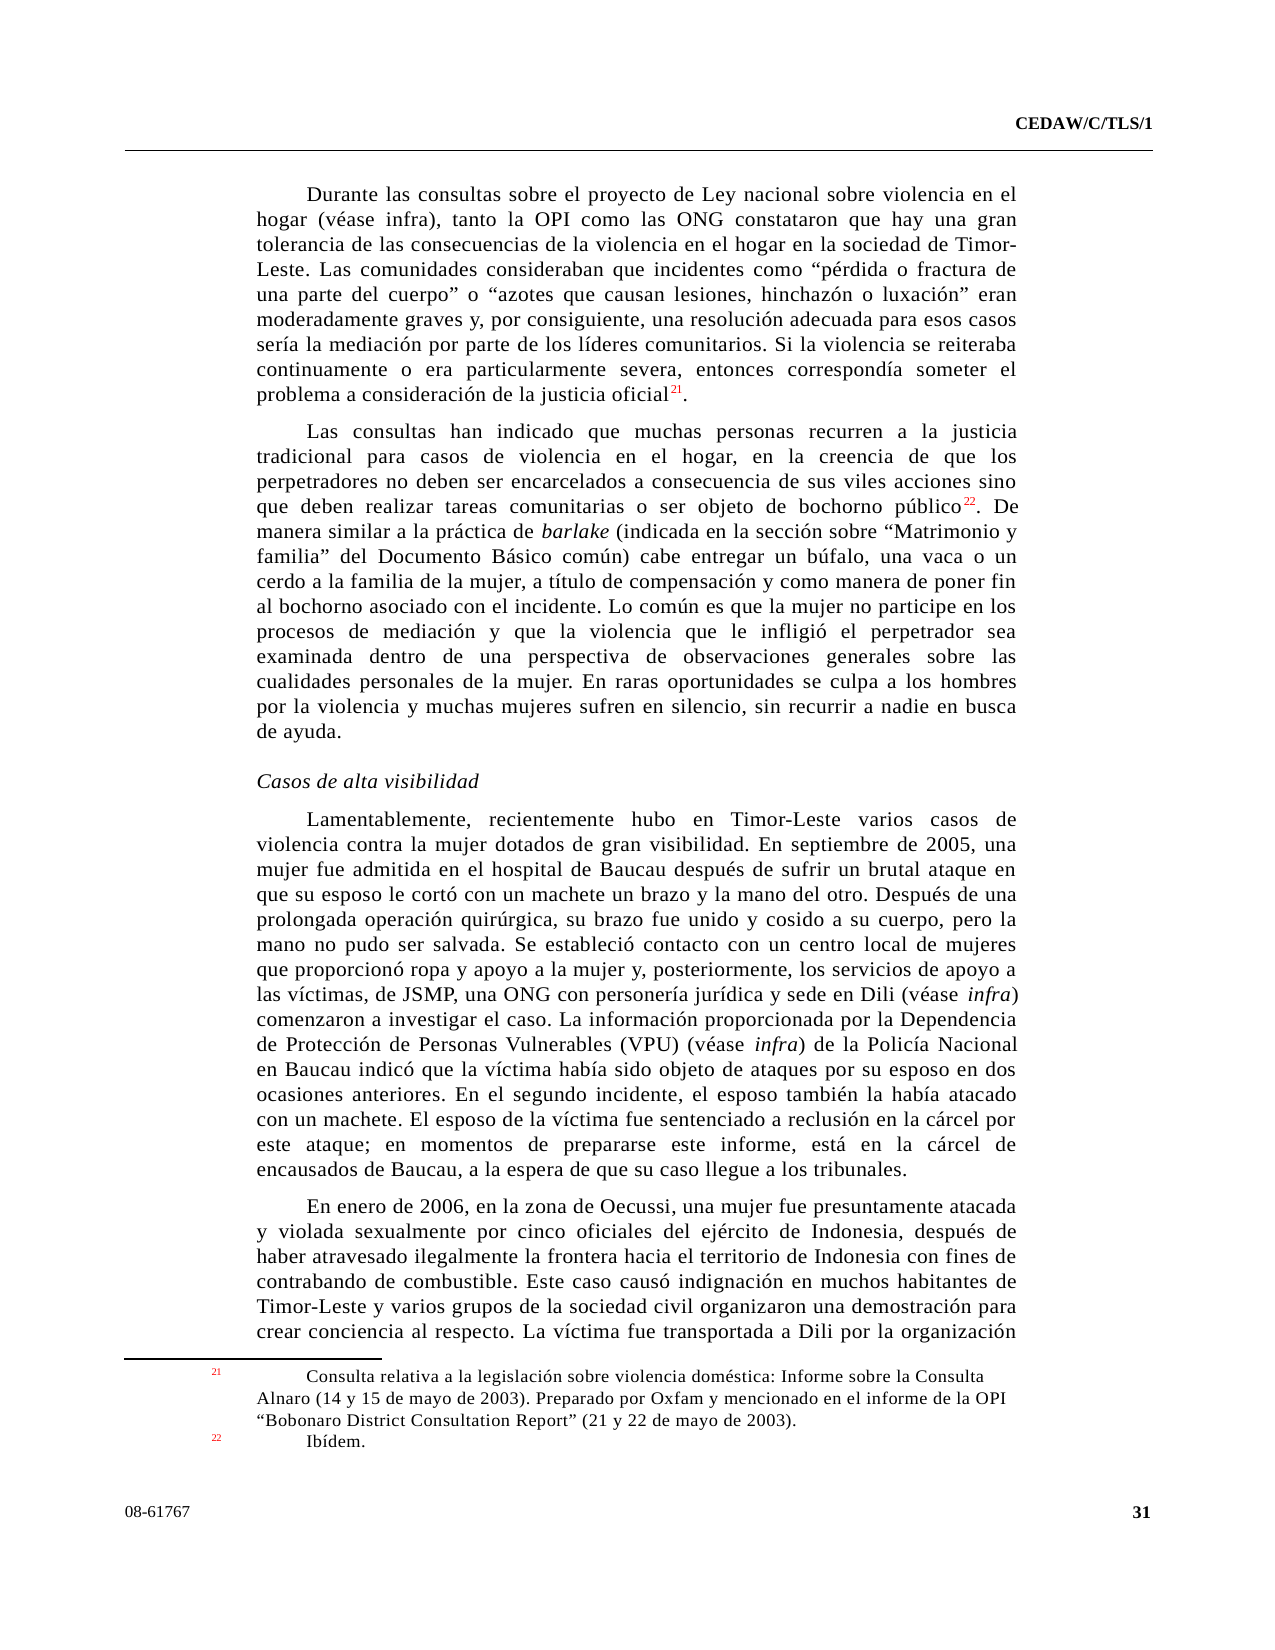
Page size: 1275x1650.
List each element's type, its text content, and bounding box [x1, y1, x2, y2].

text Las consultas han indicado que muchas personas recurren a la justicia tradicional para casos de violencia en el hogar, en la creencia de que los perpetradores no deben ser encarcelados a consecuencia de sus viles acciones sino que deben realizar tareas comunitarias o ser objeto de bochorno público. De manera similar a la práctica de barlake (indicada en la sección sobre “Matrimonio y familia” del Documento Básico común) cabe entregar un búfalo, una vaca o un cerdo a la familia de la mujer, a título de compensación y como manera de poner fin al bochorno asociado con el incidente. Lo común es que la mujer no participe en los procesos de mediación y que la violencia que le infligió el perpetrador sea examinada dentro de una perspectiva de observaciones generales sobre las cualidades personales de la mujer. En raras oportunidades se culpa a los hombres por la violencia y muchas mujeres sufren en silencio, sin recurrir a nadie en busca de ayuda. [256, 419, 1018, 744]
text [256, 1194, 1018, 1344]
text Durante las consultas sobre el proyecto de Ley nacional sobre violencia en el hogar (véase infra), tanto la OPI como las ONG constataron que hay una gran tolerancia de las consecuencias de la violencia en el hogar en la sociedad de Timor-Leste. Las comunidades consideraban que incidentes como “pérdida o fractura de una parte del cuerpo” o “azotes que causan lesiones, hinchazón o luxación” eran moderadamente graves y, por consiguiente, una resolución adecuada para esos casos sería la mediación por parte de los líderes comunitarios. Si la violencia se reiteraba continuamente o era particularmente severa, entonces correspondía someter el problema a consideración de la justicia oficial. [256, 181, 1018, 406]
text Casos de alta visibilidad [256, 769, 1018, 794]
text Lamentablemente, recientemente hubo en Timor-Leste varios casos de violencia contra la mujer dotados de gran visibilidad. En septiembre de 2005, una mujer fue admitida en el hospital de Baucau después de sufrir un brutal ataque en que su esposo le cortó con un machete un brazo y la mano del otro. Después de una prolongada operación quirúrgica, su brazo fue unido y cosido a su cuerpo, pero la mano no pudo ser salvada. Se estableció contacto con un centro local de mujeres que proporcionó ropa y apoyo a la mujer y, posteriormente, los servicios de apoyo a las víctimas, de JSMP, una ONG con personería jurídica y sede en Dili (véase infra) comenzaron a investigar el caso. La información proporcionada por la Dependencia de Protección de Personas Vulnerables (VPU) (véase infra) de la Policía Nacional en Baucau indicó que la víctima había sido objeto de ataques por su esposo en dos ocasiones anteriores. En el segundo incidente, el esposo también la había atacado con un machete. El esposo de la víctima fue sentenciado a reclusión en la cárcel por este ataque; en momentos de prepararse este informe, está en la cárcel de encausados de Baucau, a la espera de que su caso llegue a los tribunales. [256, 806, 1018, 1181]
